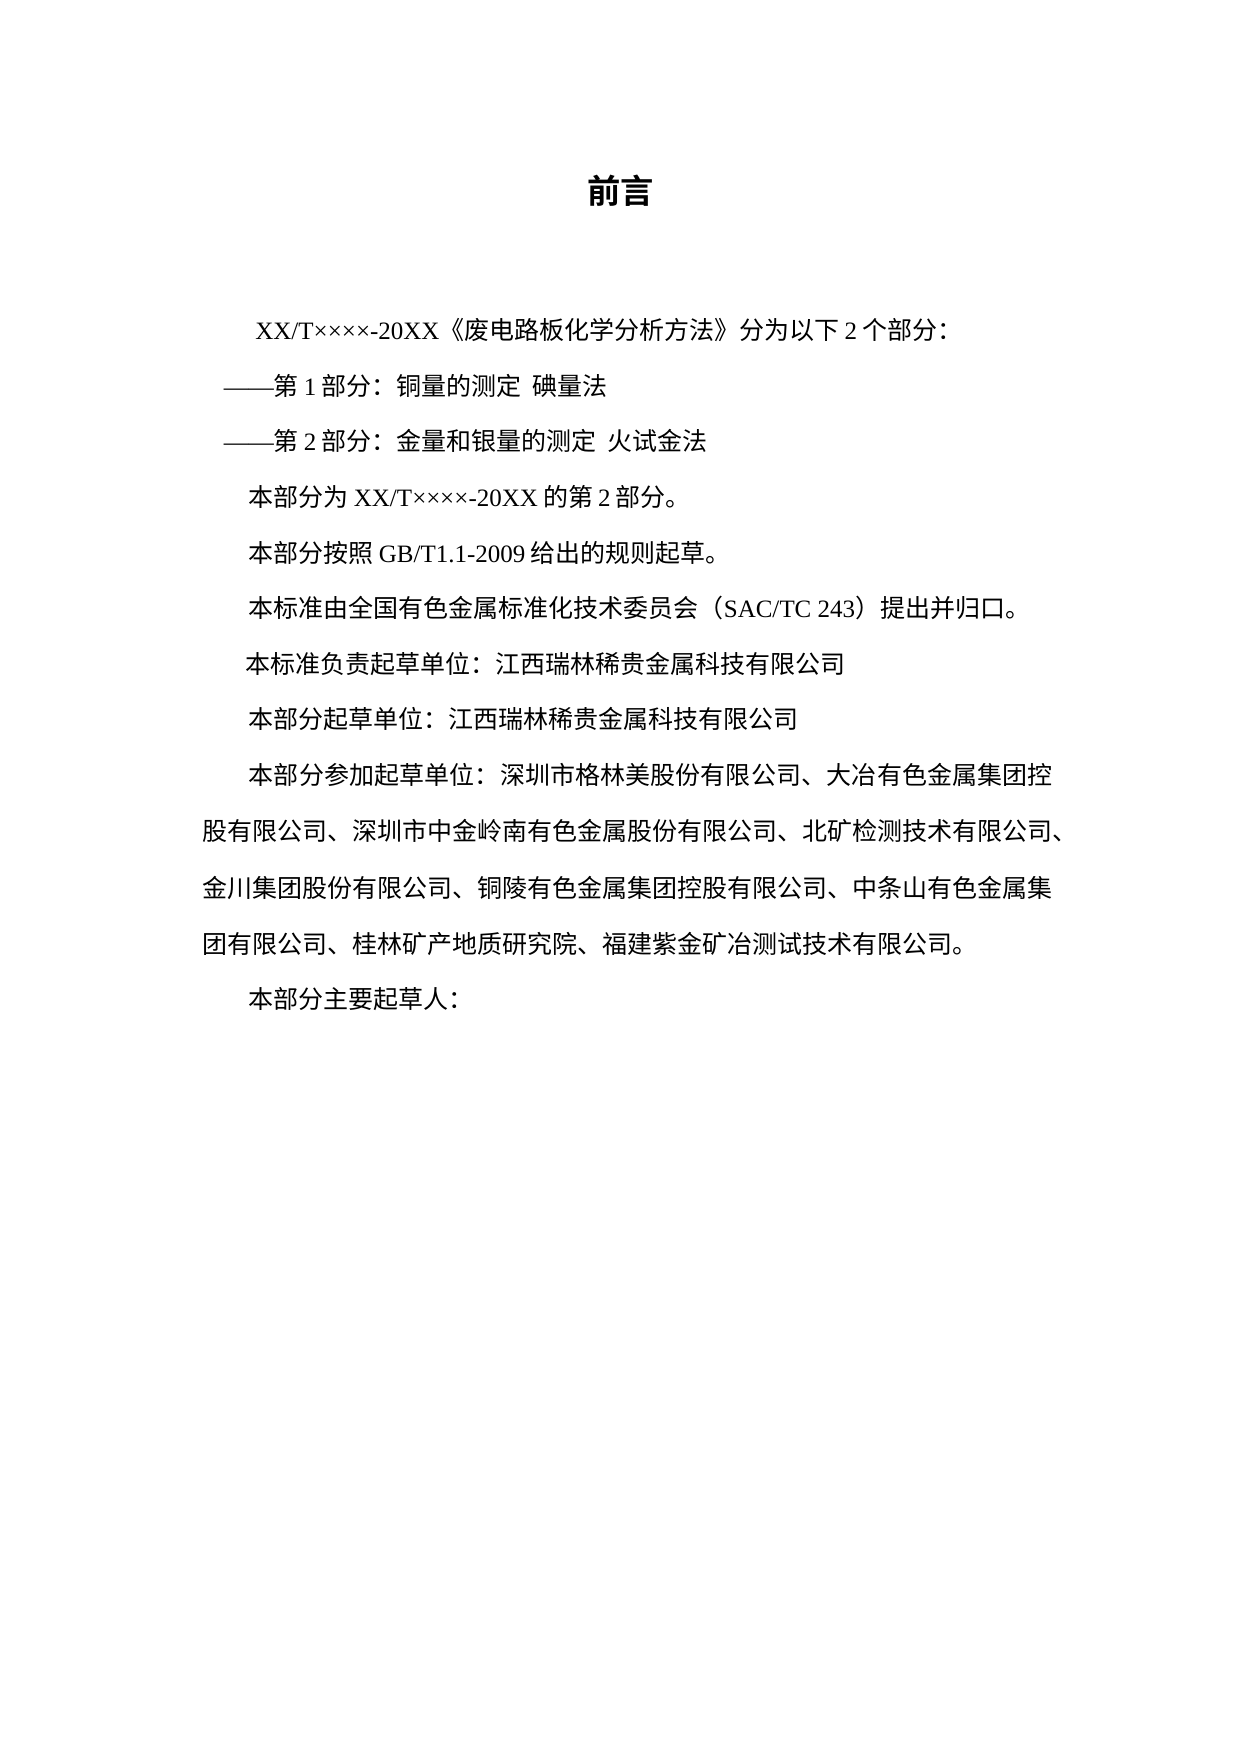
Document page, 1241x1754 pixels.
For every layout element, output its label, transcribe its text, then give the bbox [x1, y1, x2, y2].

text 前言 [187, 164, 1053, 213]
text XX/T××××-20XX《废电路板化学分析方法》分为以下2个部分： [187, 310, 1053, 347]
text 本部分主要起草人： [202, 979, 1053, 1017]
text 本部分参加起草单位：深圳市格林美股份有限公司、大冶有色金属集团控股有限公司、深圳市中金岭南有色金属股份有限公司、北矿检测技术有限公司、金川集团股份有限公司、铜陵有色金属集团控股有限公司、中条山有色金属集团有限公司、桂林矿产地质研究院、福建紫金矿冶测试技术有限公司。 [202, 755, 1053, 961]
text ——第2部分：金量和银量的测定 火试金法 [202, 421, 1053, 459]
text 本标准由全国有色金属标准化技术委员会（SAC/TC 243）提出并归口。 [202, 588, 1053, 626]
text ——第1部分：铜量的测定 碘量法 [202, 366, 1053, 403]
text 本部分为XX/T××××-20XX的第2部分。 [202, 477, 1053, 514]
text 本部分起草单位：江西瑞林稀贵金属科技有限公司 [202, 699, 1053, 737]
text 本部分按照GB/T1.1-2009给出的规则起草。 [202, 532, 1053, 570]
text 本标准负责起草单位：江西瑞林稀贵金属科技有限公司 [245, 644, 1053, 681]
